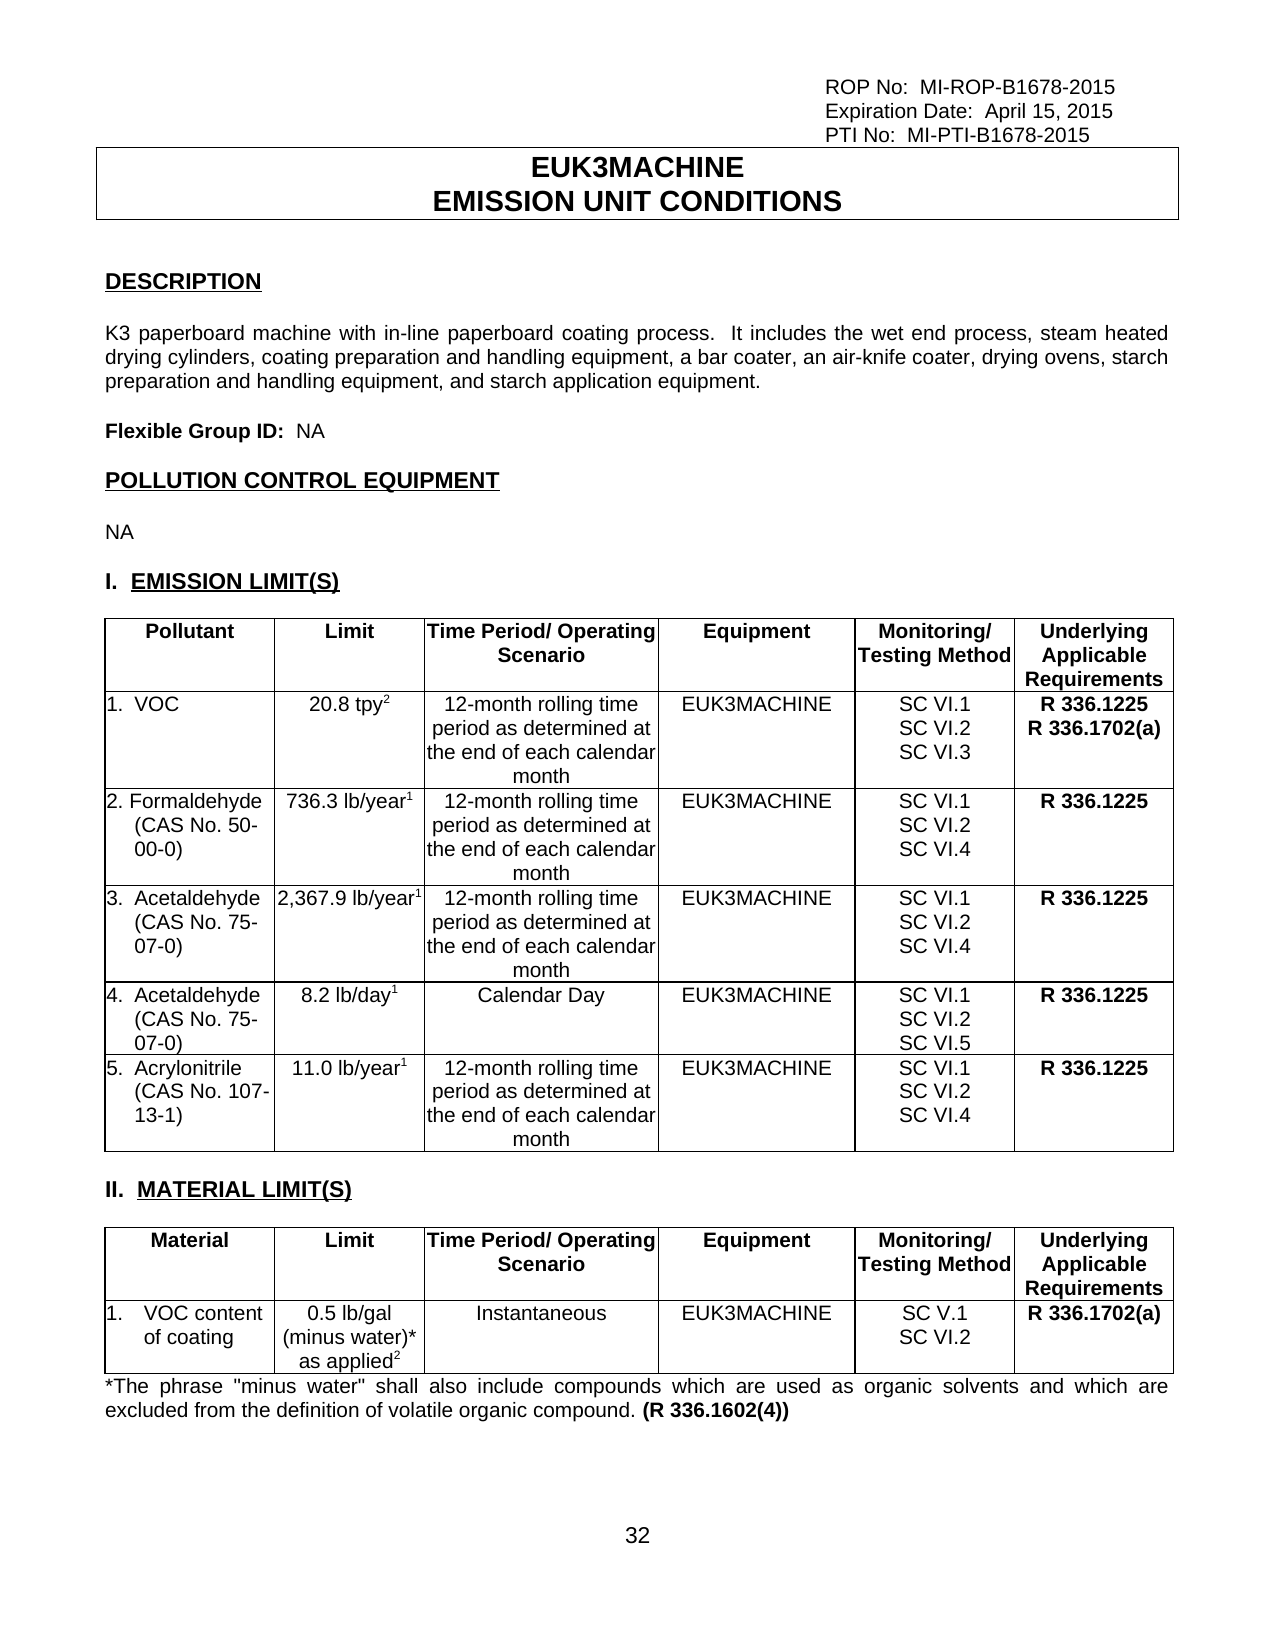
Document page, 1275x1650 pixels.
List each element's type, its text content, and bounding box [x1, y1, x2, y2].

table_header Equipment [659, 1228, 854, 1299]
table_cell SC VI.1 SC VI.2 SC VI.3 [856, 692, 1014, 788]
text *The phrase "minus water" shall also include compounds which are used as organic solvents and which are excluded from the definition of volatile organic compound. (R 336.1602(4)) [105, 1374, 1170, 1421]
table_cell 1. VOC content of coating [106, 1301, 274, 1372]
text POLLUTION CONTROL EQUIPMENT [105, 467, 1170, 493]
table_header Monitoring/ Testing Method [856, 1228, 1014, 1299]
table_header Monitoring/ Testing Method [856, 619, 1014, 691]
table_header Equipment [659, 619, 854, 691]
table_cell SC VI.1 SC VI.2 SC VI.4 [856, 886, 1014, 981]
table_cell Calendar Day [425, 983, 658, 1054]
table_cell R 336.1702(a) [1015, 1301, 1173, 1372]
table_cell Instantaneous [425, 1301, 658, 1372]
table_cell R 336.1225 [1015, 886, 1173, 981]
table_cell 5. Acrylonitrile (CAS No. 107-13-1) [106, 1055, 274, 1151]
table_header Underlying Applicable Requirements [1015, 1228, 1173, 1299]
table_cell 2. Formaldehyde (CAS No. 50-00-0) [106, 789, 274, 884]
table_cell 3. Acetaldehyde (CAS No. 75-07-0) [106, 886, 274, 981]
text NA [105, 520, 1170, 544]
table_cell 0.5 lb/gal (minus water)* as applied2 [275, 1301, 424, 1372]
table_cell SC VI.1 SC VI.2 SC VI.5 [856, 983, 1014, 1054]
table_cell 11.0 lb/year1 [275, 1055, 424, 1151]
table_header Time Period/ Operating Scenario [425, 1228, 658, 1299]
table_cell 12-month rolling time period as determined at the end of each calendar month [425, 886, 658, 981]
table_cell R 336.1225 R 336.1702(a) [1015, 692, 1173, 788]
table_header Time Period/ Operating Scenario [425, 619, 658, 691]
table_header Limit [275, 619, 424, 691]
table_cell R 336.1225 [1015, 789, 1173, 884]
text II. MATERIAL LIMIT(S) [105, 1176, 1170, 1203]
table_cell EUK3MACHINE [659, 886, 854, 981]
table_header Underlying Applicable Requirements [1015, 619, 1173, 691]
text EMISSION UNIT CONDITIONS [97, 180, 1178, 219]
table_cell R 336.1225 [1015, 983, 1173, 1054]
table_cell EUK3MACHINE [659, 983, 854, 1054]
table_cell SC VI.1 SC VI.2 SC VI.4 [856, 789, 1014, 884]
table_header Material [106, 1228, 274, 1299]
table_cell 8.2 lb/day1 [275, 983, 424, 1054]
table_cell SC VI.1 SC VI.2 SC VI.4 [856, 1055, 1014, 1151]
text DESCRIPTION [105, 268, 1170, 294]
table_header Limit [275, 1228, 424, 1299]
table_cell 12-month rolling time period as determined at the end of each calendar month [425, 1055, 658, 1151]
table_cell 1. VOC [106, 692, 274, 788]
table_cell 2,367.9 lb/year1 [275, 886, 424, 981]
subtitle EUK3MACHINE [97, 148, 1178, 180]
text I. EMISSION LIMIT(S) [105, 568, 1170, 594]
table_cell EUK3MACHINE [659, 1055, 854, 1151]
table_header Pollutant [106, 619, 274, 691]
table_cell 736.3 lb/year1 [275, 789, 424, 884]
table_cell 20.8 tpy2 [275, 692, 424, 788]
text K3 paperboard machine with in-line paperboard coating process. It includes the wet end process, steam heated drying cylinders, coating preparation and handling equipment, a bar coater, an air-knife coater, drying ovens, starch preparation and handling equipment, and starch application equipment. [105, 321, 1170, 393]
table_cell EUK3MACHINE [659, 1301, 854, 1372]
table_cell 4. Acetaldehyde (CAS No. 75-07-0) [106, 983, 274, 1054]
table_cell EUK3MACHINE [659, 789, 854, 884]
table_cell 12-month rolling time period as determined at the end of each calendar month [425, 692, 658, 788]
table_cell SC V.1 SC VI.2 [856, 1301, 1014, 1372]
table_cell R 336.1225 [1015, 1055, 1173, 1151]
table_cell 12-month rolling time period as determined at the end of each calendar month [425, 789, 658, 884]
text Flexible Group ID: NA [105, 419, 1170, 443]
table_cell EUK3MACHINE [659, 692, 854, 788]
